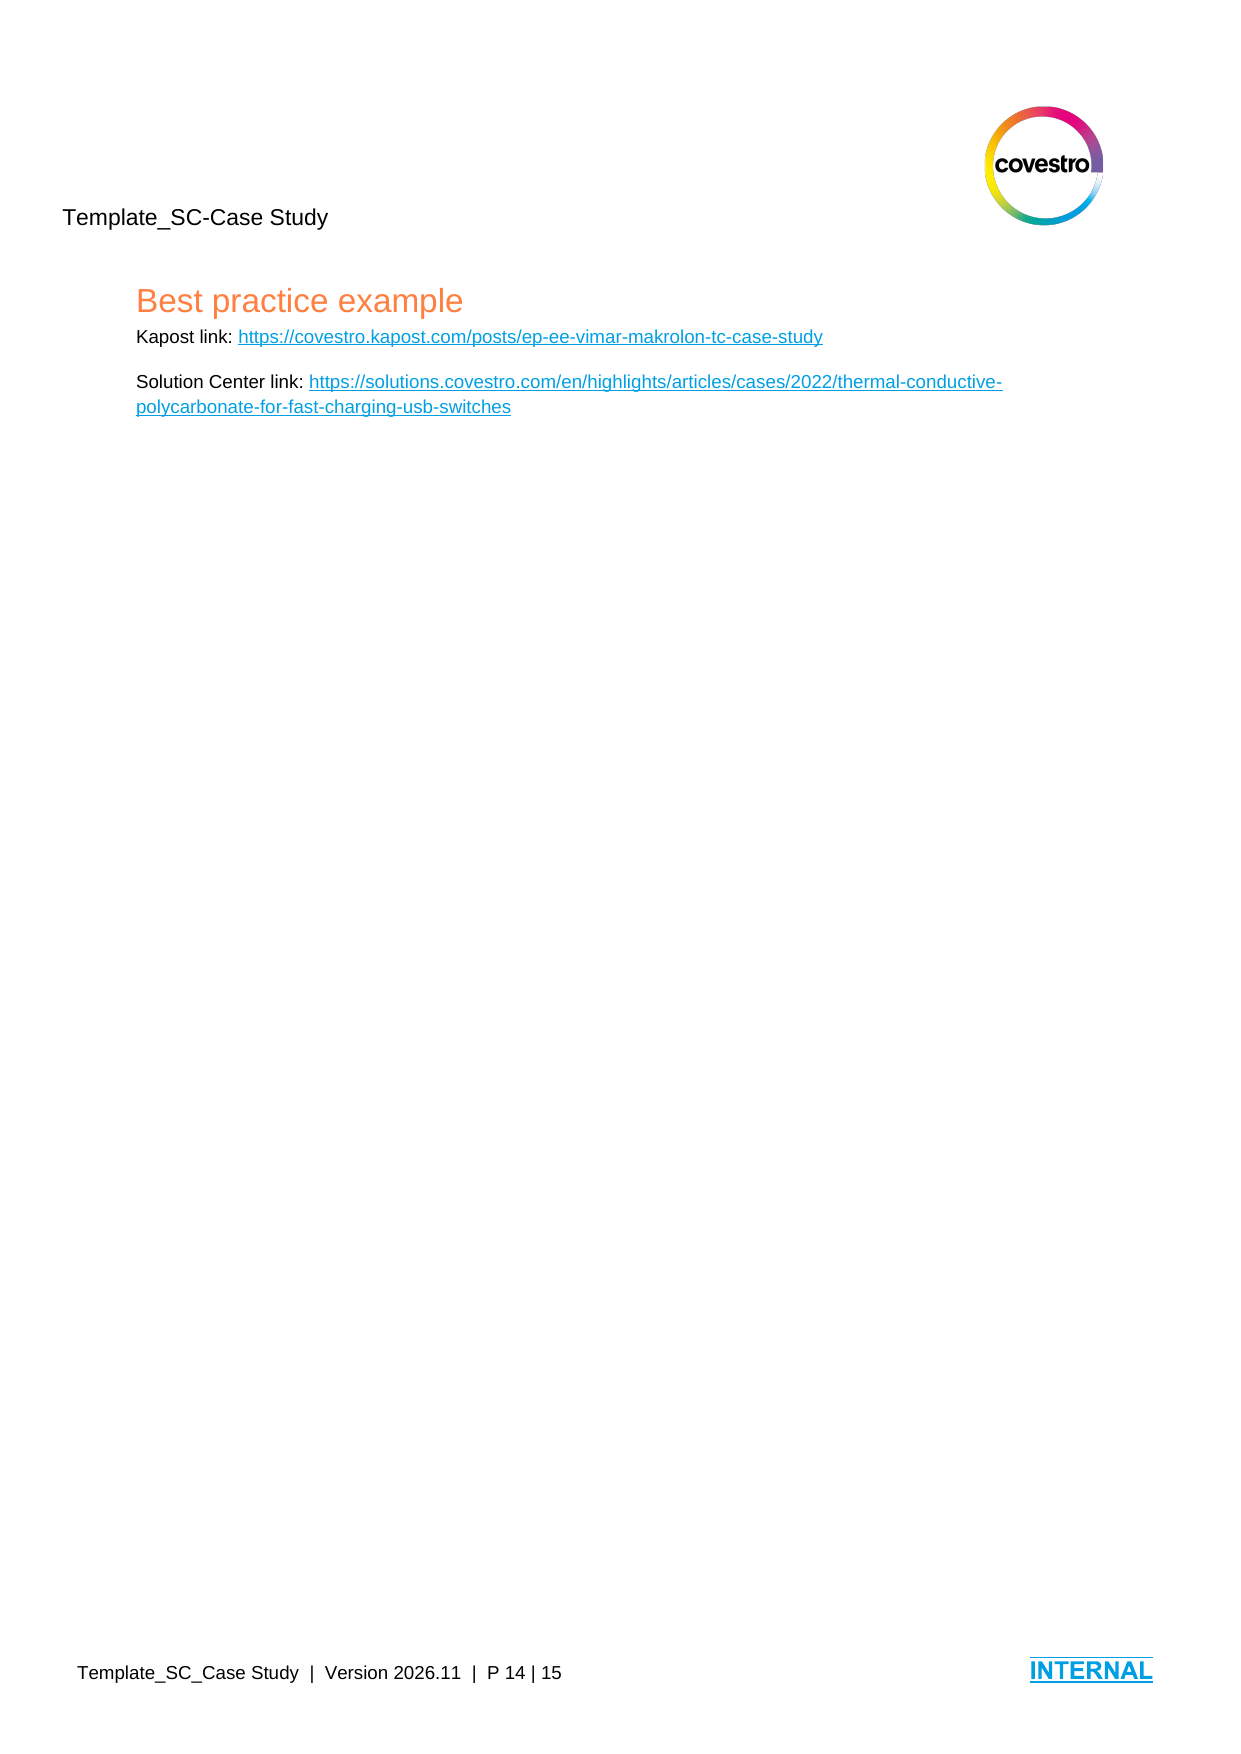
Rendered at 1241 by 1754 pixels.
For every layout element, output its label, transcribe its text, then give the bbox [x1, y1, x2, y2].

subtitle Best practice example [136, 281, 1104, 320]
text Solution Center link: https://solutions.covestro.com/en/highlights/articles/cases/2022/thermal-conductive-polycarbonate-for-fast-charging-usb-switches [136, 371, 1104, 417]
picture [984, 106, 1104, 226]
text Kapost link: https://covestro.kapost.com/posts/ep-ee-vimar-makrolon-tc-case-study [136, 326, 1104, 347]
